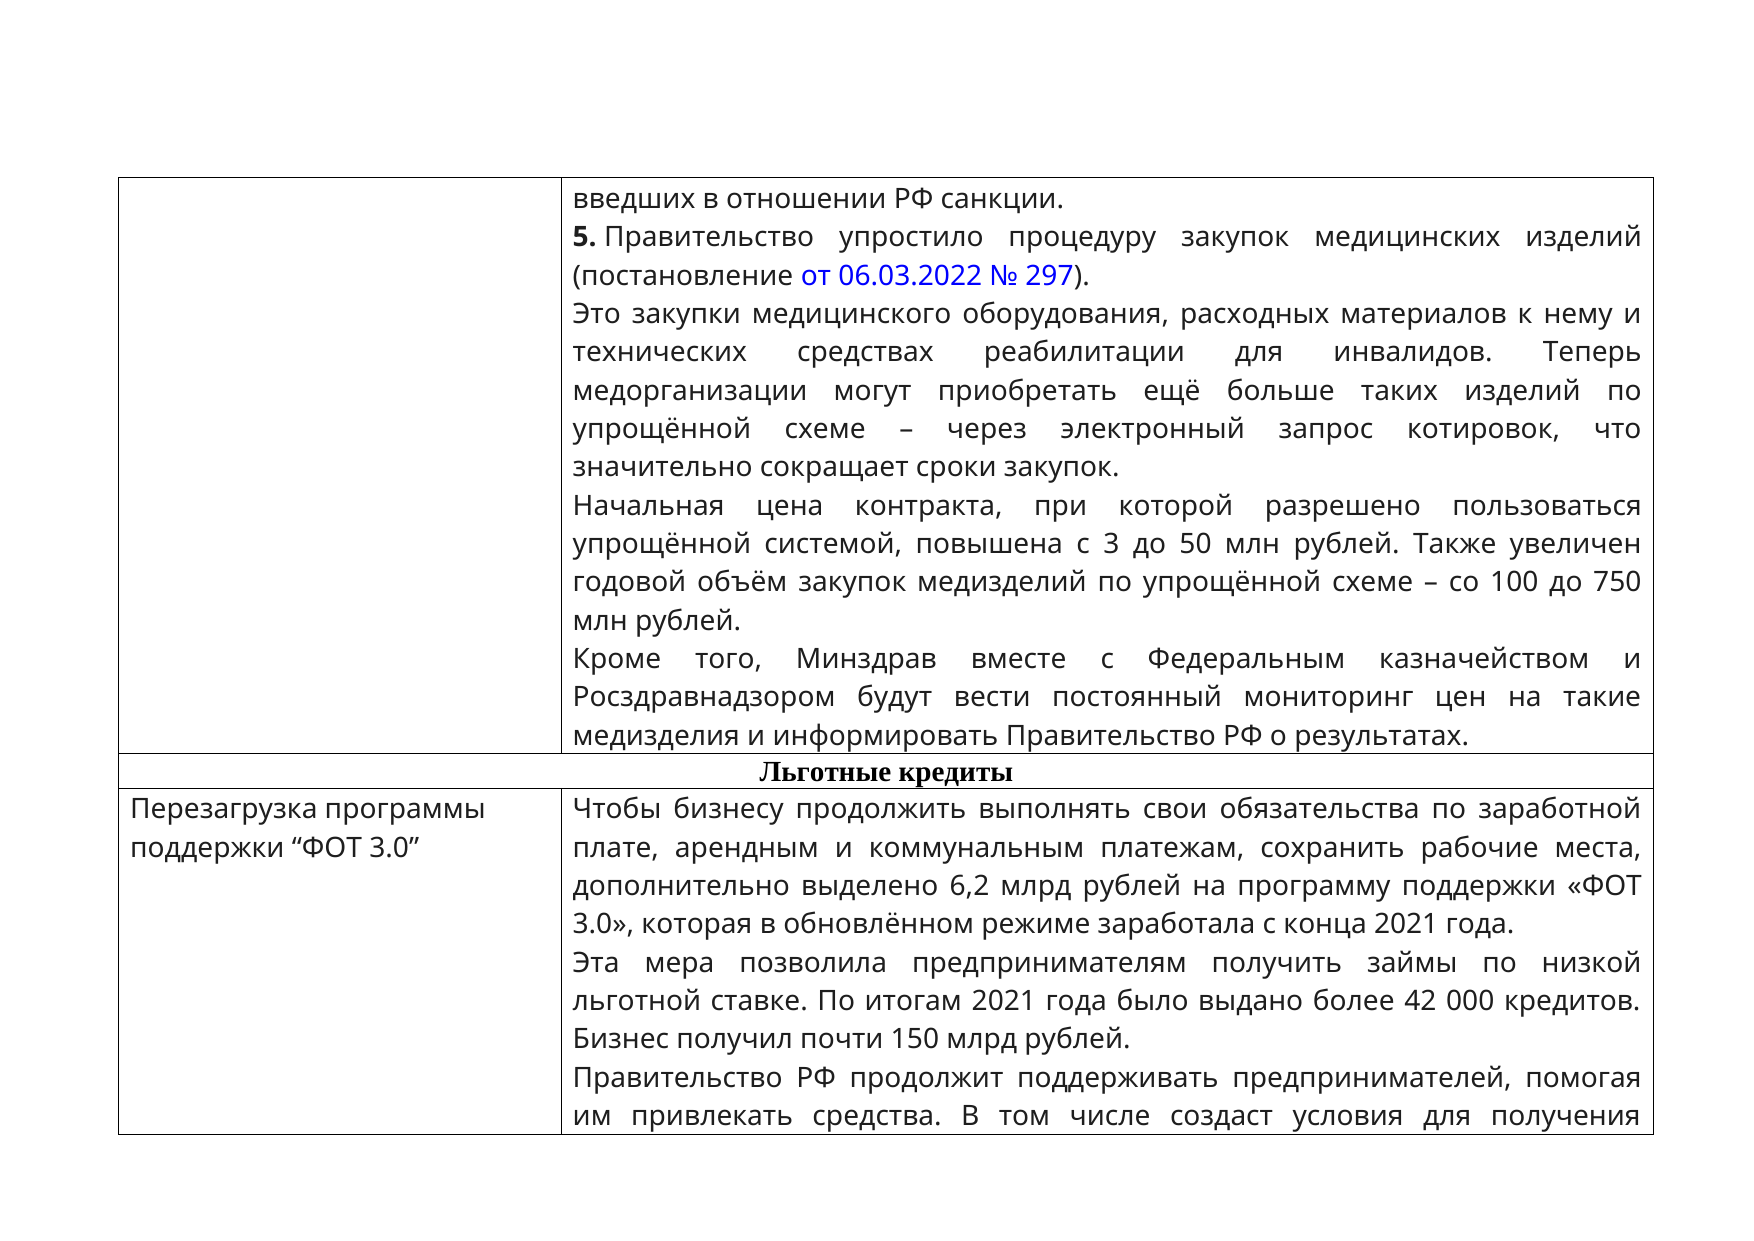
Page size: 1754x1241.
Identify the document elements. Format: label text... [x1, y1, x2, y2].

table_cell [562, 789, 1653, 1134]
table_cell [562, 178, 1653, 753]
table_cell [119, 178, 561, 753]
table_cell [119, 789, 561, 1134]
table_cell Льготные кредиты [119, 754, 1653, 788]
